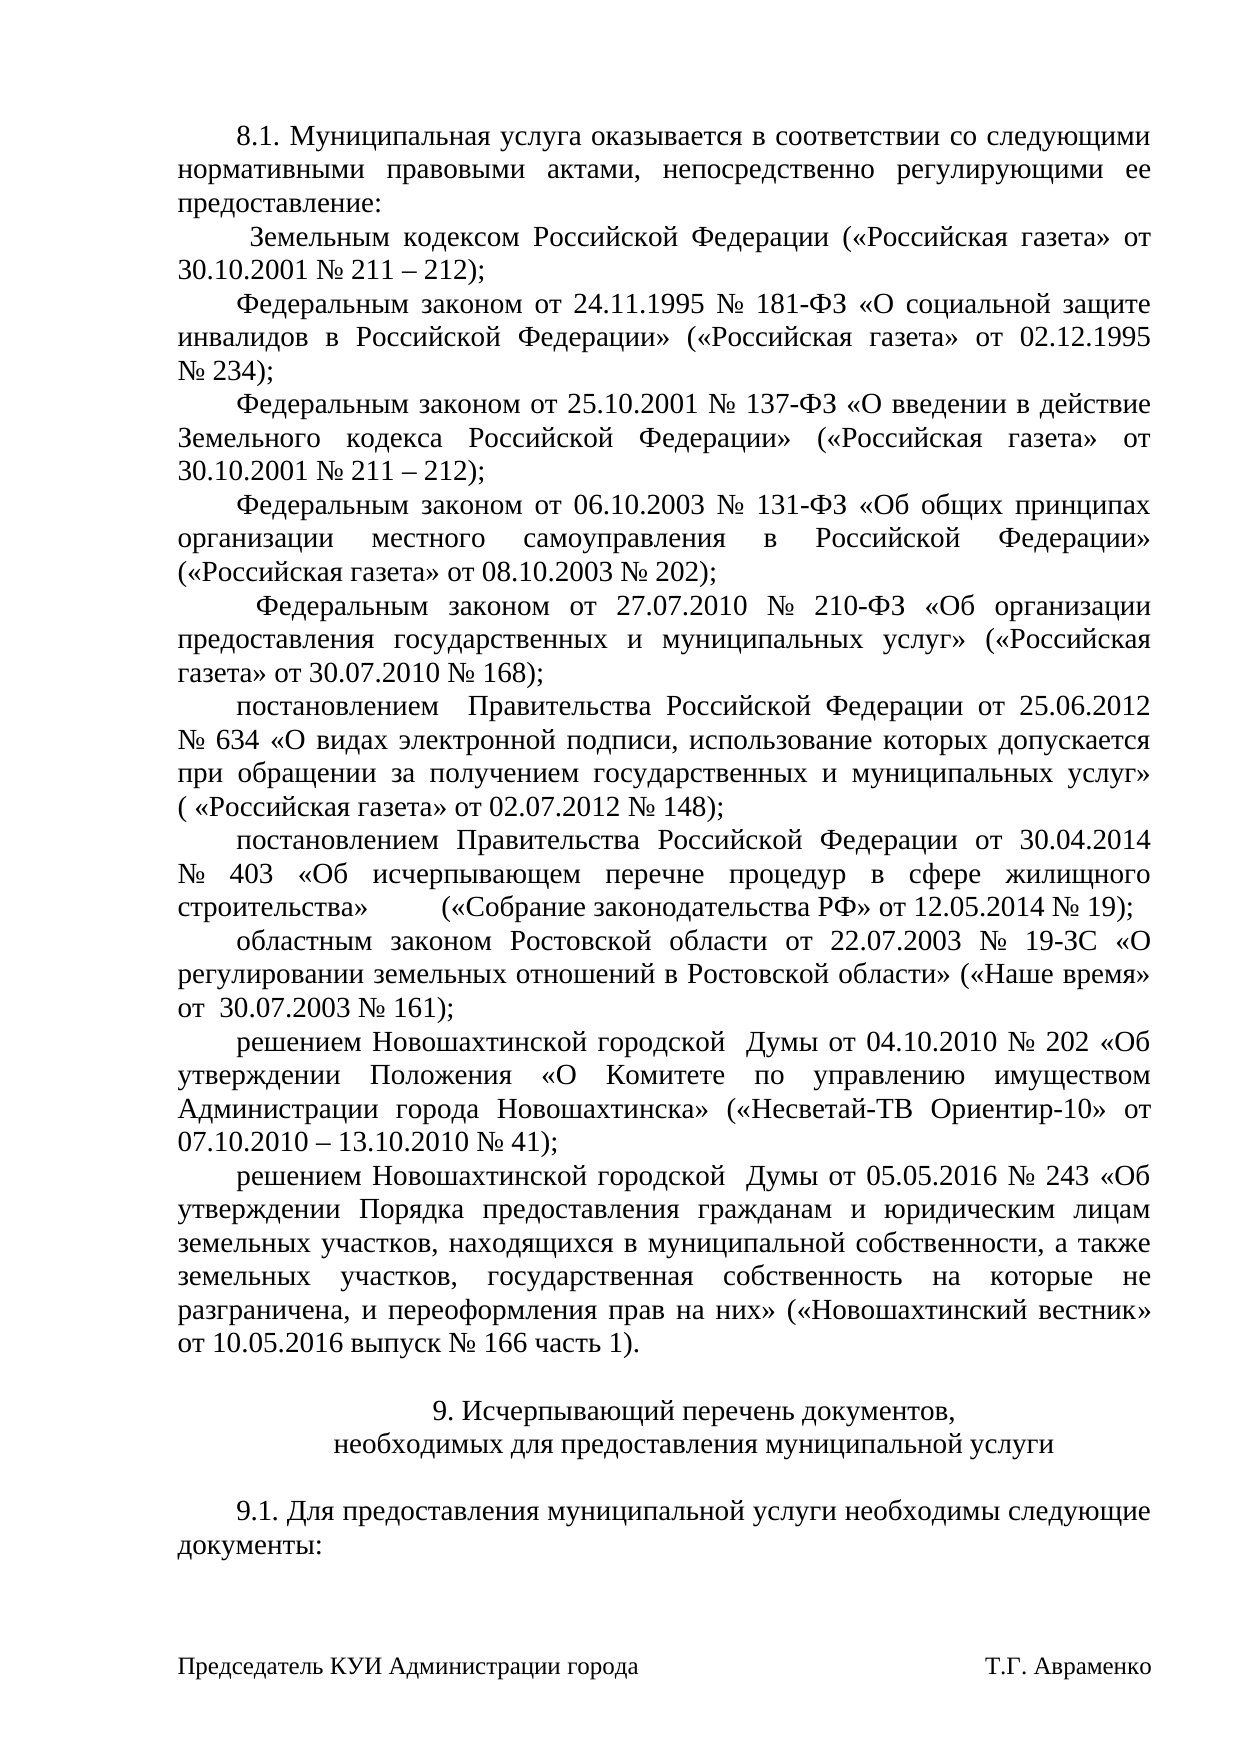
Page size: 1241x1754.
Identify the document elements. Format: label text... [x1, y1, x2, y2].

text постановлением Правительства Российской Федерации от 25.06.2012 № 634 «О видах электронной подписи, использование которых допускается при обращении за получением государственных и муниципальных услуг» ( «Российская газета» от 02.07.2012 № 148); [177, 688, 1152, 822]
text решением Новошахтинской городской Думы от 04.10.2010 № 202 «Об утверждении Положения «О Комитете по управлению имуществом Администрации города Новошахтинска» («Несветай-ТВ Ориентир-10» от 07.10.2010 – 13.10.2010 № 41); [177, 1024, 1152, 1158]
text 9.1. Для предоставления муниципальной услуги необходимы следующие документы: [177, 1493, 1152, 1560]
text Федеральным законом от 06.10.2003 № 131-ФЗ «Об общих принципах организации местного самоуправления в Российской Федерации» («Российская газета» от 08.10.2003 № 202); [177, 487, 1152, 588]
text 9. Исчерпывающий перечень документов, [177, 1393, 1152, 1426]
text постановлением Правительства Российской Федерации от 30.04.2014 № 403 «Об исчерпывающем перечне процедур в сфере жилищного строительства» («Собрание законодательства РФ» от 12.05.2014 № 19); [177, 822, 1152, 923]
text необходимых для предоставления муниципальной услуги [177, 1426, 1152, 1460]
text Федеральным законом от 25.10.2001 № 137-ФЗ «О введении в действие Земельного кодекса Российской Федерации» («Российская газета» от 30.10.2001 № 211 – 212); [177, 386, 1152, 487]
text областным законом Ростовской области от 22.07.2003 № 19-ЗС «О регулировании земельных отношений в Ростовской области» («Наше время» от 30.07.2003 № 161); [177, 923, 1152, 1024]
text Федеральным законом от 27.07.2010 № 210-ФЗ «Об организации предоставления государственных и муниципальных услуг» («Российская газета» от 30.07.2010 № 168); [177, 588, 1152, 688]
text Федеральным законом от 24.11.1995 № 181-ФЗ «О социальной защите инвалидов в Российской Федерации» («Российская газета» от 02.12.1995 № 234); [177, 286, 1152, 386]
text Земельным кодексом Российской Федерации («Российская газета» от 30.10.2001 № 211 – 212); [177, 219, 1152, 286]
text 8.1. Муниципальная услуга оказывается в соответствии со следующими нормативными правовыми актами, непосредственно регулирующими ее предоставление: [177, 118, 1152, 219]
text решением Новошахтинской городской Думы от 05.05.2016 № 243 «Об утверждении Порядка предоставления гражданам и юридическим лицам земельных участков, находящихся в муниципальной собственности, а также земельных участков, государственная собственность на которые не разграничена, и переоформления прав на них» («Новошахтинский вестник» от 10.05.2016 выпуск № 166 часть 1). [177, 1158, 1152, 1359]
